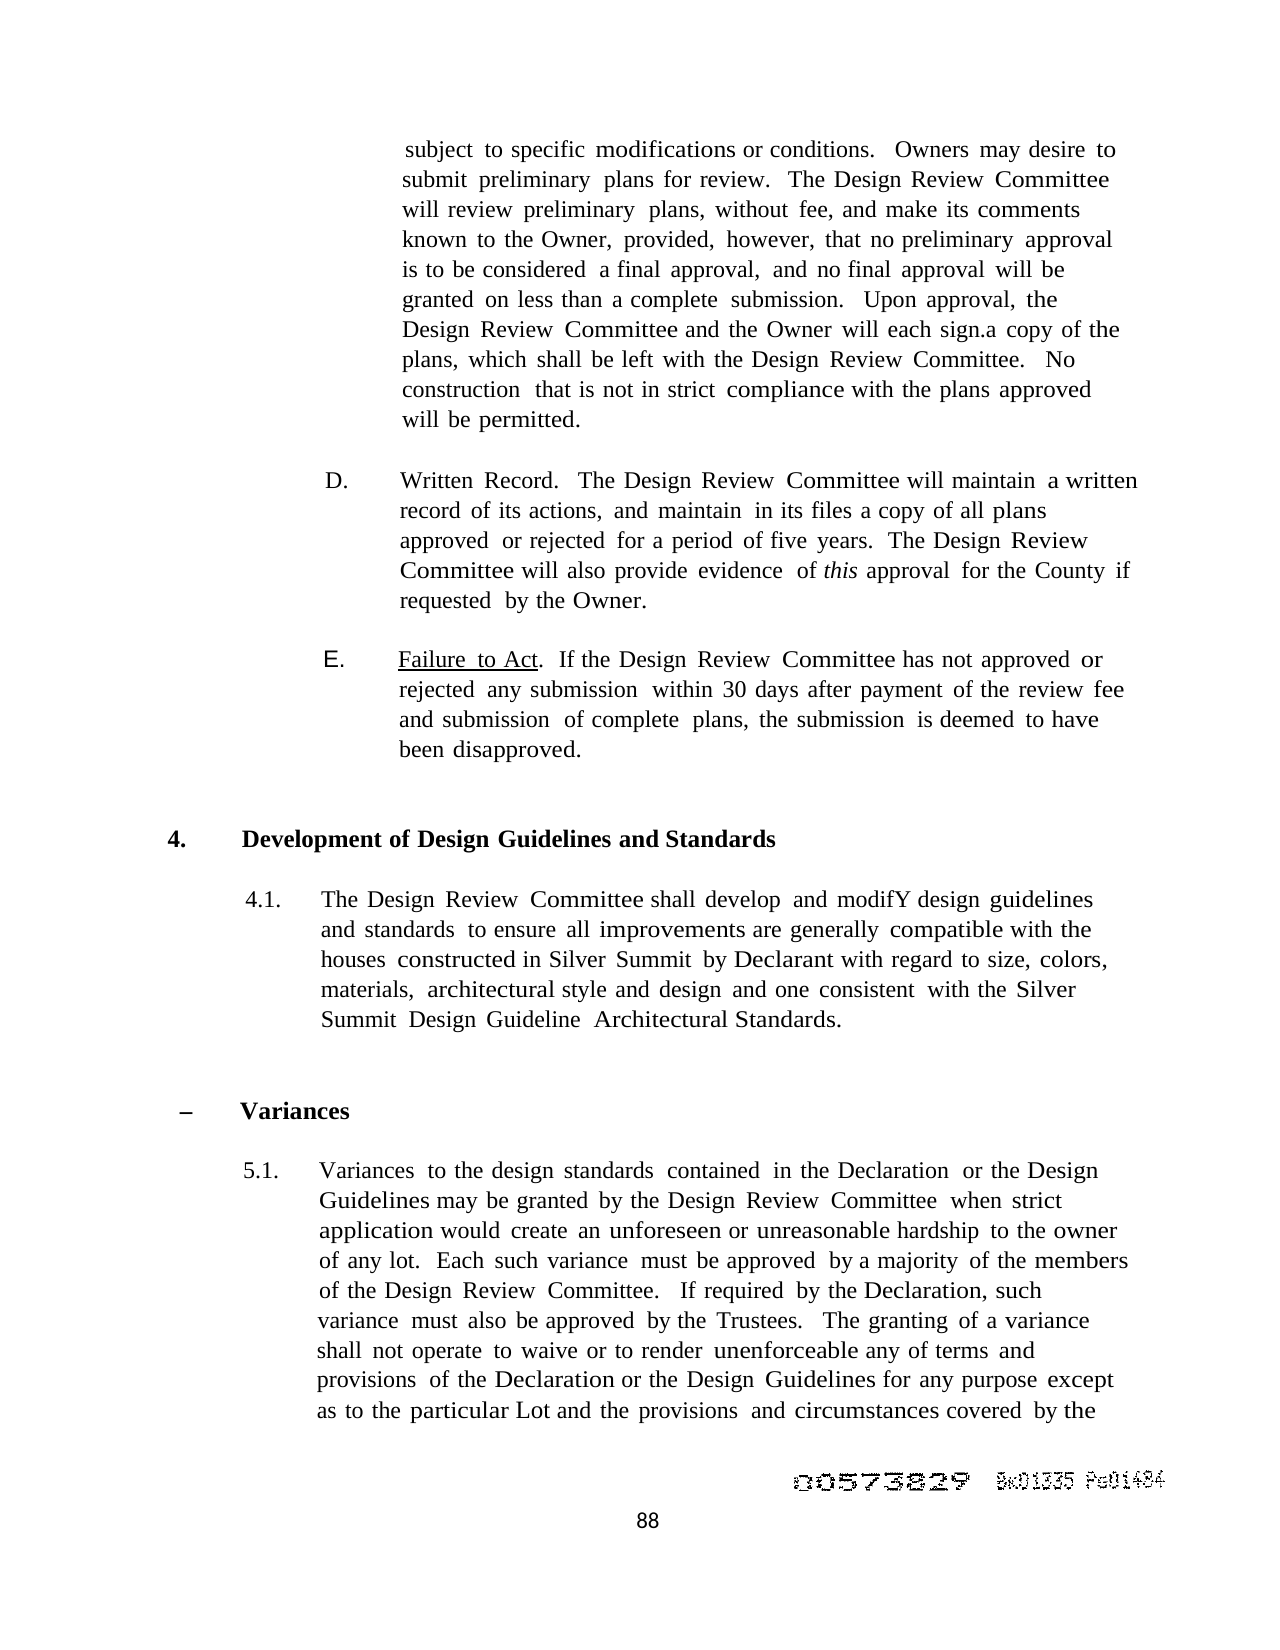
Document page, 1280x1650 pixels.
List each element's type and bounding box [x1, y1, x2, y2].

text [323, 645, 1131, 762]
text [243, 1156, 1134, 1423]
picture [791, 1468, 1167, 1491]
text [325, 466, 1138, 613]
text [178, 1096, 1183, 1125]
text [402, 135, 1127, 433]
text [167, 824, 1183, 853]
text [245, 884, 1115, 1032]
